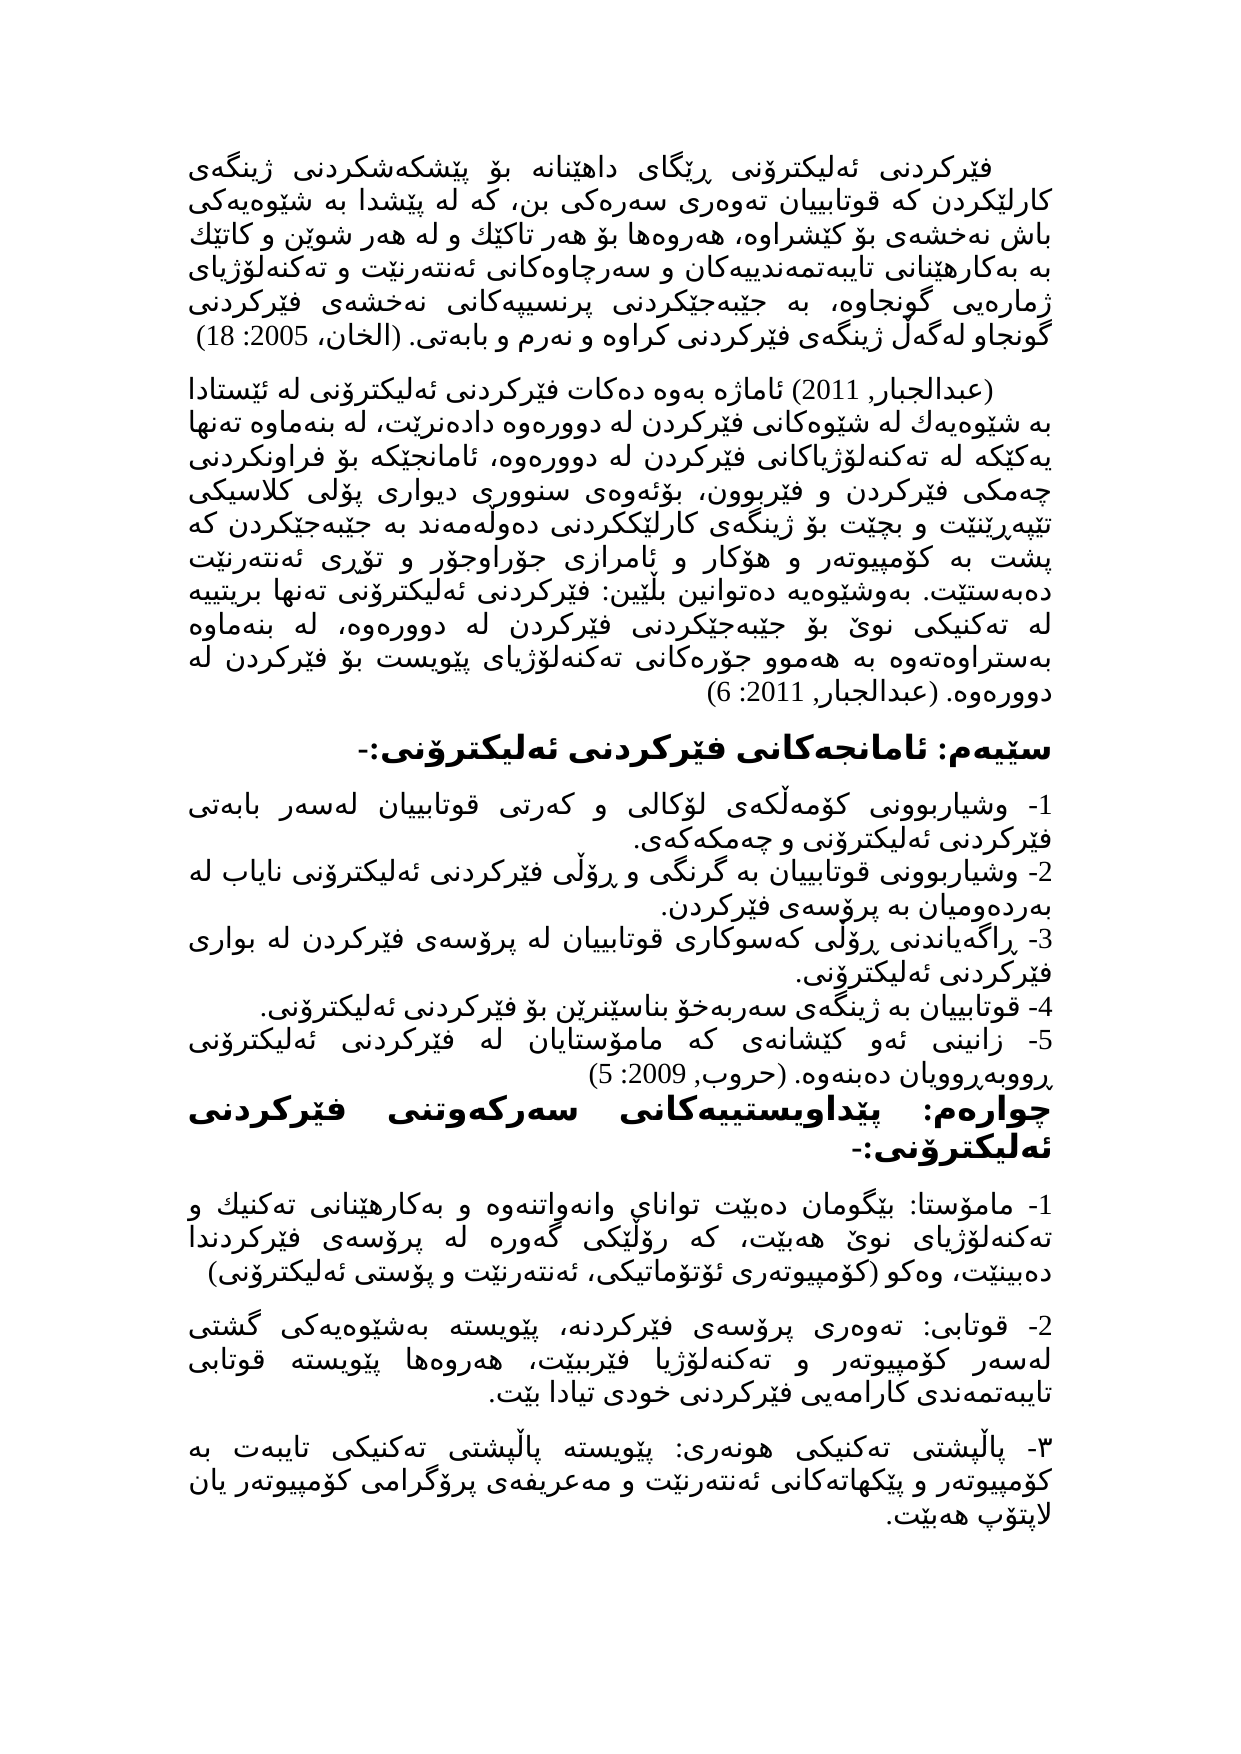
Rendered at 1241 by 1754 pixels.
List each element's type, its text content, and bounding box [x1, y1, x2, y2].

text سێیه‌م: ئامانجه‌كانی فێركردنی ئه‌لیكترۆنی:- [187, 728, 1053, 767]
text فێركردنی ئه‌لیكترۆنی ڕێگای داهێنانه‌ بۆ پێشكه‌شكردنی ژینگه‌ی كارلێكردن كه‌ قوتابییان ته‌وه‌ری سه‌ره‌كی بن، كه‌ له‌ پێشدا به‌ شێوه‌یه‌كی باش نه‌خشه‌ی بۆ كێشراوه‌، هه‌روه‌ها بۆ هه‌ر تاكێك و له‌ هه‌ر شوێن و كاتێك به‌ به‌كارهێنانی تایبه‌تمه‌ندییه‌كان و سه‌رچاوه‌كانی ئه‌نته‌رنێت و ته‌كنه‌لۆژیای ژماره‌یی گونجاوه‌، به‌ جێبه‌جێكردنی پرنسیپه‌كانی نه‌خشه‌ی فێركردنی گونجاو له‌گه‌ڵ ژینگه‌ی فێركردنی كراوه‌ و نه‌رم و بابه‌تی. (الخان، 2005: 18) [187, 150, 1053, 351]
text 4- قوتابییان به‌ ژینگه‌ی سه‌ربه‌خۆ بناسێنرێن بۆ فێركردنی ئه‌لیكترۆنی. [187, 989, 1053, 1022]
text 2- وشیاربوونی قوتابییان به‌ گرنگی و ڕۆڵی فێركردنی ئه‌لیكترۆنی نایاب له‌ به‌رده‌ومیان به‌ پرۆسه‌ی فێركردن. [187, 854, 1053, 922]
text چوارەم: پێداویستییه‌كانی سه‌ركه‌وتنی فێركردنی ئه‌لیكترۆنی:- [187, 1089, 1053, 1166]
text (عبدالجبار, 2011) ئاماژه‌ به‌وه‌ ده‌كات فێركردنی ئه‌لیكترۆنی له‌ ئێستادا به‌ شێوه‌یه‌ك‌ له شێوه‌كانی فێركردن له‌ دووره‌وه‌ داده‌نرێت، له‌ بنه‌ماوه‌ ته‌نها یه‌كێكه‌ له‌ ته‌كنه‌لۆژیاكانی فێركردن له‌ دووره‌وه‌، ئامانجێكه‌ بۆ فراونكردنی چه‌مكی فێركردن و فێربوون‌، بۆئه‌وه‌ی سنووری دیواری پۆلی كلاسیكی تێپه‌ڕێنێت و بچێت بۆ ژینگه‌ی كارلێككردنی ده‌وڵه‌مه‌ند به‌ جێبه‌جێكردن كه‌ پشت به‌ كۆمپیوته‌ر و هۆكار و ئامرازی جۆراوجۆر و تۆڕی ئه‌نته‌رنێت ده‌به‌ستێت. به‌وشێوه‌یه‌ ده‌توانین بڵێین: فێركردنی ئه‌لیكترۆنی ته‌نها بریتییه‌ له‌ ته‌كنیكی نوێ بۆ جێبه‌جێكردنی فێركردن له‌ دووره‌وه‌، له‌ بنه‌ماوه‌ به‌ستراوه‌ته‌وه‌ به‌ هه‌موو جۆره‌كانی ته‌كنه‌لۆژیای پێویست بۆ فێركردن له‌ دووره‌وه‌. (عبدالجبار, 2011: 6) [187, 372, 1053, 707]
text ٣- پاڵپشتی ته‌كنیكی هونه‌ری: پێویسته‌ پاڵپشتی ته‌كنیكی تایبه‌ت به‌ كۆمپیوته‌ر و پێكهاته‌كانی ئه‌نته‌رنێت و مه‌عریفه‌ی پرۆگرامی كۆمپیوته‌ر یان لاپتۆپ هه‌بێت. [187, 1430, 1053, 1530]
text 5- زانینی ئه‌و كێشانه‌ی كه‌ مامۆستایان له‌ فێركردنی ئه‌لیكترۆنی ڕووبه‌ڕوویان ده‌بنه‌وه‌. (حروب, 2009: 5) [187, 1022, 1053, 1089]
text 3- ڕاگه‌یاندنی ڕۆڵی كه‌سوكاری قوتابییان له‌ پرۆسه‌ی فێركردن له‌ بواری فێركردنی ئه‌لیكترۆنی. [187, 922, 1053, 989]
text 2- قوتابی: ته‌وه‌ری پرۆسه‌ی فێركردنه‌، پێویسته‌ به‌شێوه‌یه‌كی گشتی له‌سه‌ر كۆمپیوته‌ر و ته‌كنه‌لۆژیا فێرببێت، هه‌روه‌ها پێویسته‌ قوتابی تایبه‌تمه‌ندی كارامه‌یی فێركردنی خودی تیادا بێت. [187, 1308, 1053, 1409]
text 1- مامۆستا: بێگومان ده‌بێت توانای وانه‌واتنه‌وه‌ و به‌كارهێنانی ته‌كنیك و ته‌كنه‌لۆژیای نوێ هه‌بێت، كه‌ رۆڵێكی گه‌وره‌ له‌ پرۆسه‌ی فێركردندا ده‌بینێت، وه‌كو (كۆمپیوته‌ری ئۆتۆماتیكی، ئه‌نته‌رنێت و پۆستی ئه‌لیكترۆنی) [187, 1187, 1053, 1287]
text 1- وشیاربوونی كۆمه‌ڵكه‌ی لۆكالی و كه‌رتی قوتابییان له‌سه‌ر بابه‌تی فێركردنی ئه‌لیكترۆنی و چه‌مكه‌كه‌ی. ‌ ‌ [187, 787, 1053, 854]
